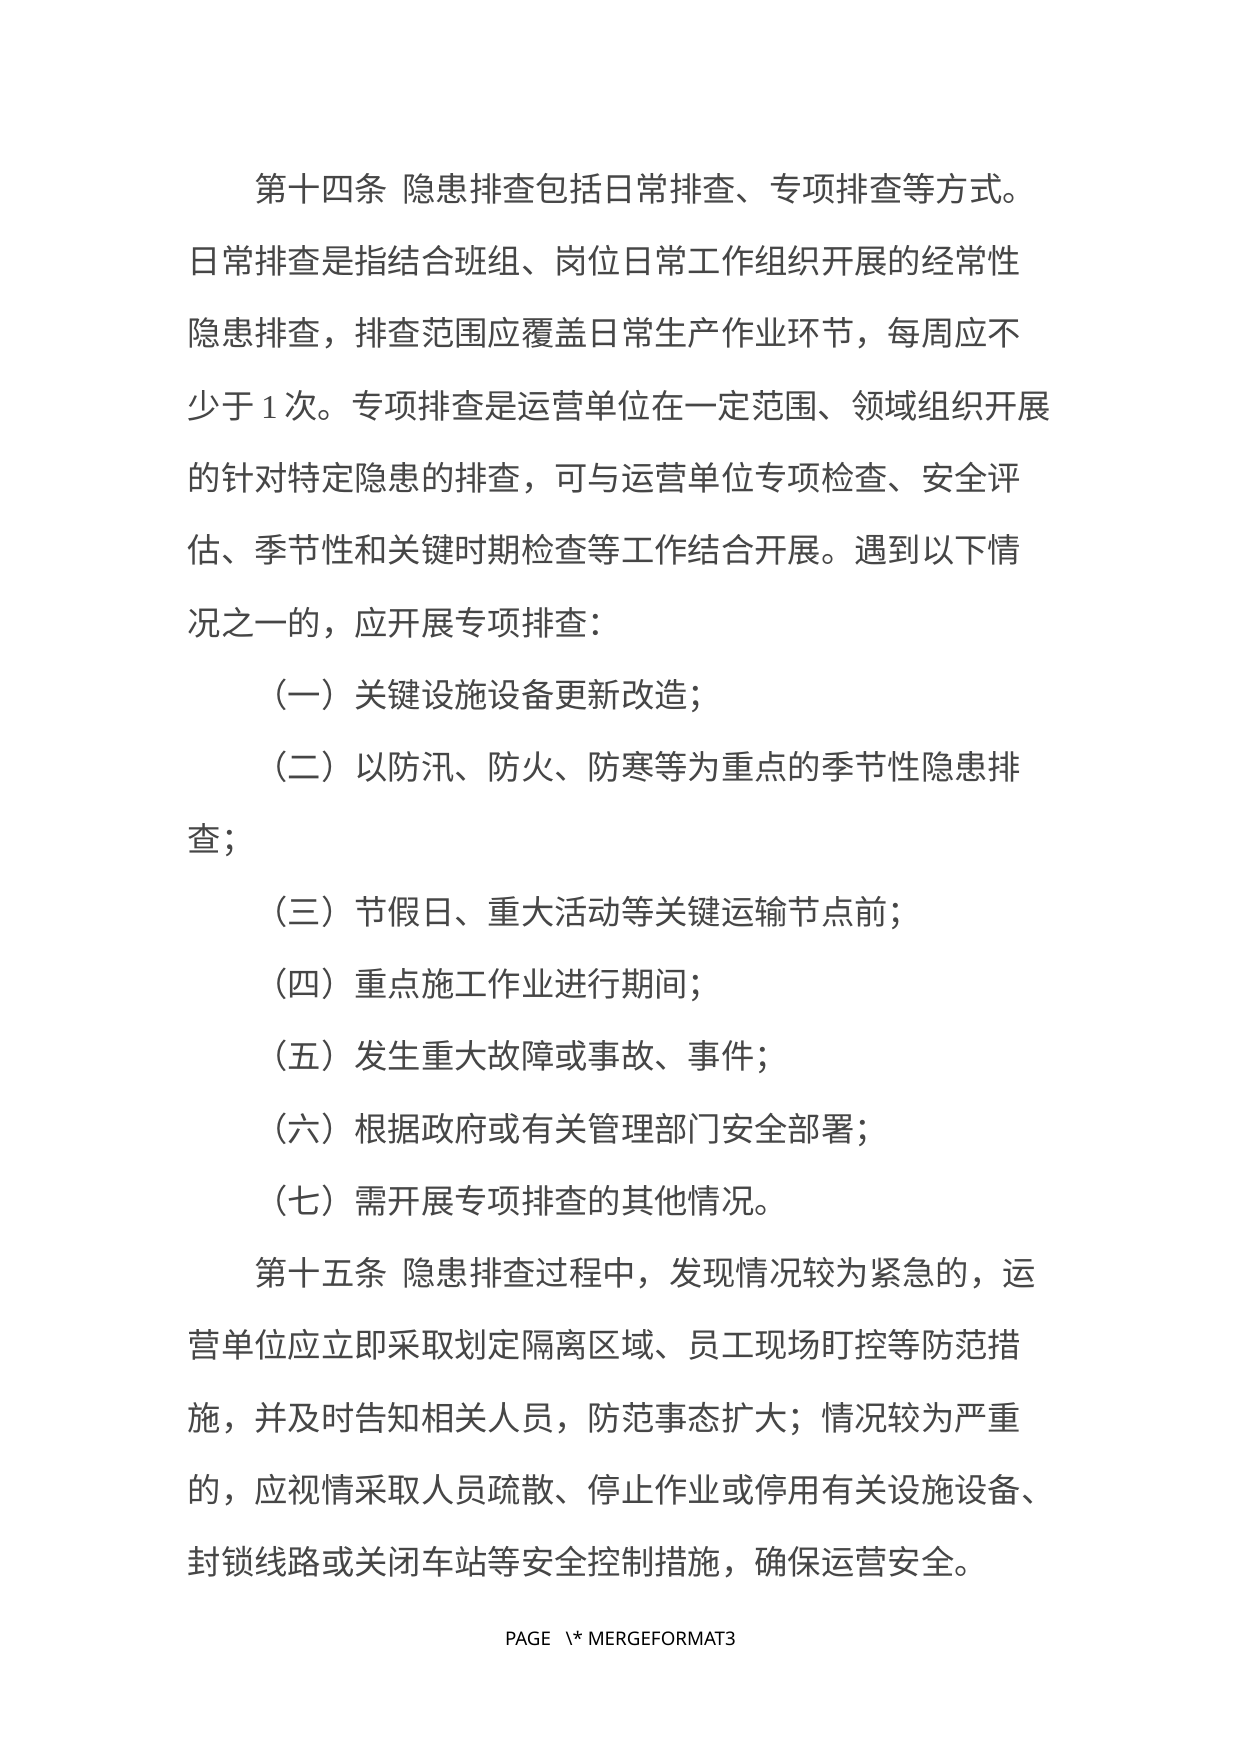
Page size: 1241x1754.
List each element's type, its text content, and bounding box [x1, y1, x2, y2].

text （二）以防汛、防火、防寒等为重点的季节性隐患排查； [187, 741, 1053, 861]
text （五）发生重大故障或事故、事件； [187, 1030, 1053, 1078]
text （四）重点施工作业进行期间； [187, 958, 1053, 1006]
text （一）关键设施设备更新改造； [187, 668, 1053, 717]
text 第十四条 隐患排查包括日常排查、专项排查等方式。日常排查是指结合班组、岗位日常工作组织开展的经常性隐患排查，排查范围应覆盖日常生产作业环节，每周应不少于1次。专项排查是运营单位在一定范围、领域组织开展的针对特定隐患的排查，可与运营单位专项检查、安全评估、季节性和关键时期检查等工作结合开展。遇到以下情况之一的，应开展专项排查： [187, 162, 1053, 644]
text （六）根据政府或有关管理部门安全部署； [187, 1102, 1053, 1151]
text （七）需开展专项排查的其他情况。 [187, 1174, 1053, 1223]
text （三）节假日、重大活动等关键运输节点前； [187, 885, 1053, 934]
text 第十五条 隐患排查过程中，发现情况较为紧急的，运营单位应立即采取划定隔离区域、员工现场盯控等防范措施，并及时告知相关人员，防范事态扩大；情况较为严重的，应视情采取人员疏散、停止作业或停用有关设施设备、封锁线路或关闭车站等安全控制措施，确保运营安全。 [187, 1247, 1053, 1584]
